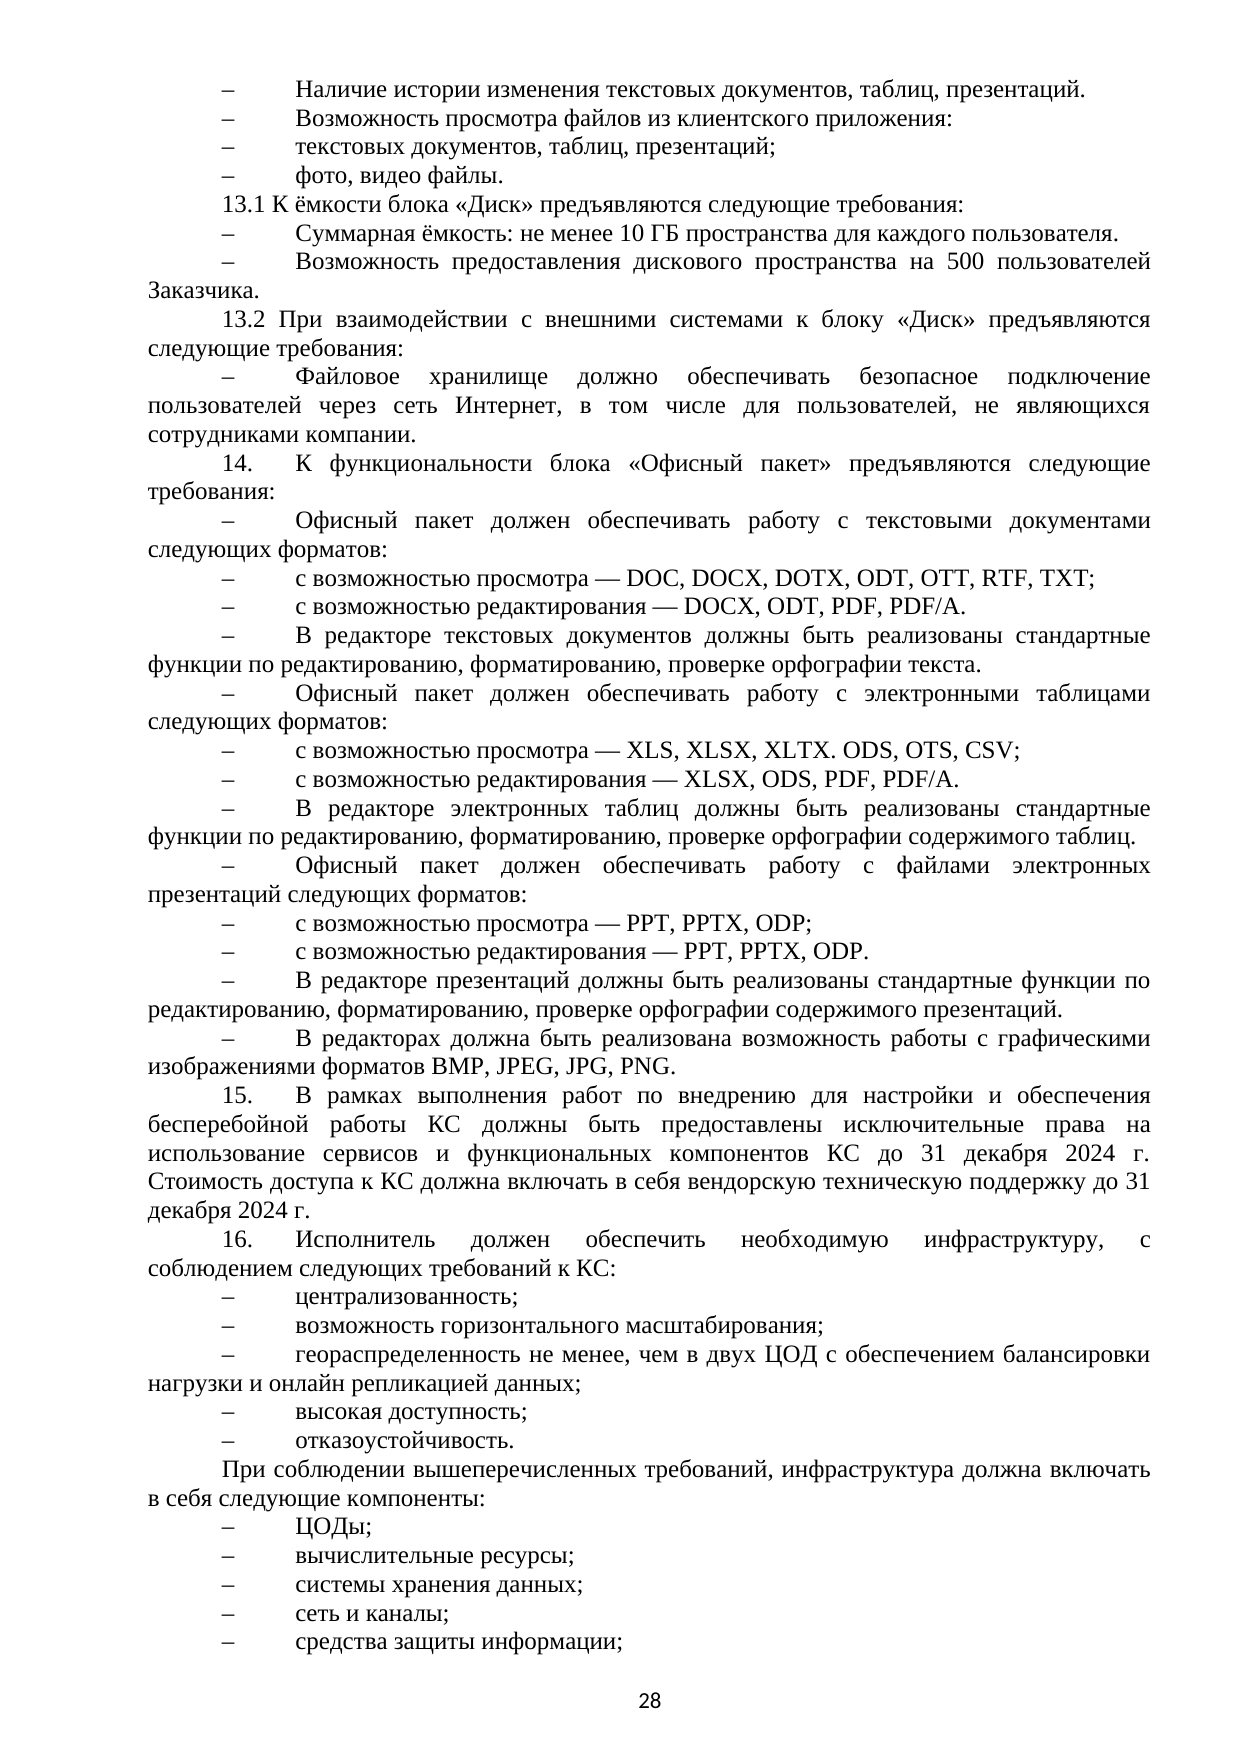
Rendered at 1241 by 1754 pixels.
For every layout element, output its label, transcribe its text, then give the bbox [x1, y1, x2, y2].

text 16. Исполнитель должен обеспечить необходимую инфраструктуру, с соблюдением следующих требований к КС: [148, 1224, 1152, 1281]
text – системы хранения данных; [148, 1569, 1152, 1598]
text 13.1 К ёмкости блока «Диск» предъявляются следующие требования: [148, 189, 1152, 218]
text – В редакторах должна быть реализована возможность работы с графическими изображениями форматов BMP, JPEG, JPG, PNG. [148, 1023, 1152, 1080]
text – ЦОДы; [148, 1511, 1152, 1540]
text – геораспределенность не менее, чем в двух ЦОД с обеспечением балансировки нагрузки и онлайн репликацией данных; [148, 1339, 1152, 1396]
text – В редакторе текстовых документов должны быть реализованы стандартные функции по редактированию, форматированию, проверке орфографии текста. [148, 620, 1152, 678]
text – с возможностью редактирования — DOCX, ODT, PDF, PDF/A. [148, 591, 1152, 620]
text 15. В рамках выполнения работ по внедрению для настройки и обеспечения бесперебойной работы КС должны быть предоставлены исключительные права на использование сервисов и функциональных компонентов КС до 31 декабря 2024 г. Стоимость доступа к КС должна включать в себя вендорскую техническую поддержку до 31 декабря 2024 г. [148, 1080, 1152, 1224]
text – с возможностью просмотра — XLS, XLSX, XLTX. ODS, OTS, CSV; [148, 735, 1152, 764]
text – с возможностью просмотра — PPT, PPTX, ODP; [148, 908, 1152, 936]
text – текстовых документов, таблиц, презентаций; [148, 131, 1152, 160]
text – Офисный пакет должен обеспечивать работу с текстовыми документами следующих форматов: [148, 505, 1152, 563]
text – высокая доступность; [148, 1396, 1152, 1425]
text – средства защиты информации; [148, 1626, 1152, 1655]
text – Офисный пакет должен обеспечивать работу с электронными таблицами следующих форматов: [148, 678, 1152, 735]
text – Офисный пакет должен обеспечивать работу с файлами электронных презентаций следующих форматов: [148, 850, 1152, 908]
text – сеть и каналы; [148, 1598, 1152, 1626]
text При соблюдении вышеперечисленных требований, инфраструктура должна включать в себя следующие компоненты: [148, 1454, 1152, 1511]
text – В редакторе презентаций должны быть реализованы стандартные функции по редактированию, форматированию, проверке орфографии содержимого презентаций. [148, 965, 1152, 1023]
text – Возможность предоставления дискового пространства на 500 пользователей Заказчика. [148, 246, 1152, 304]
text – возможность горизонтального масштабирования; [148, 1310, 1152, 1339]
text – Суммарная ёмкость: не менее 10 ГБ пространства для каждого пользователя. [148, 218, 1152, 246]
text – отказоустойчивость. [148, 1425, 1152, 1454]
text – с возможностью редактирования — PPT, PPTX, ODP. [148, 936, 1152, 965]
text – Возможность просмотра файлов из клиентского приложения: [148, 103, 1152, 131]
text – с возможностью просмотра — DOC, DOCX, DOTX, ODT, OTT, RTF, TXT; [148, 563, 1152, 591]
text – централизованность; [148, 1281, 1152, 1310]
text 13.2 При взаимодействии с внешними системами к блоку «Диск» предъявляются следующие требования: [148, 304, 1152, 361]
text 14. К функциональности блока «Офисный пакет» предъявляются следующие требования: [148, 448, 1152, 505]
text – с возможностью редактирования — XLSX, ODS, PDF, PDF/A. [148, 764, 1152, 793]
text – В редакторе электронных таблиц должны быть реализованы стандартные функции по редактированию, форматированию, проверке орфографии содержимого таблиц. [148, 793, 1152, 850]
text – фото, видео файлы. [148, 160, 1152, 189]
text – Файловое хранилище должно обеспечивать безопасное подключение пользователей через сеть Интернет, в том числе для пользователей, не являющихся сотрудниками компании. [148, 361, 1152, 448]
text – Наличие истории изменения текстовых документов, таблиц, презентаций. [148, 74, 1152, 103]
text – вычислительные ресурсы; [148, 1540, 1152, 1569]
